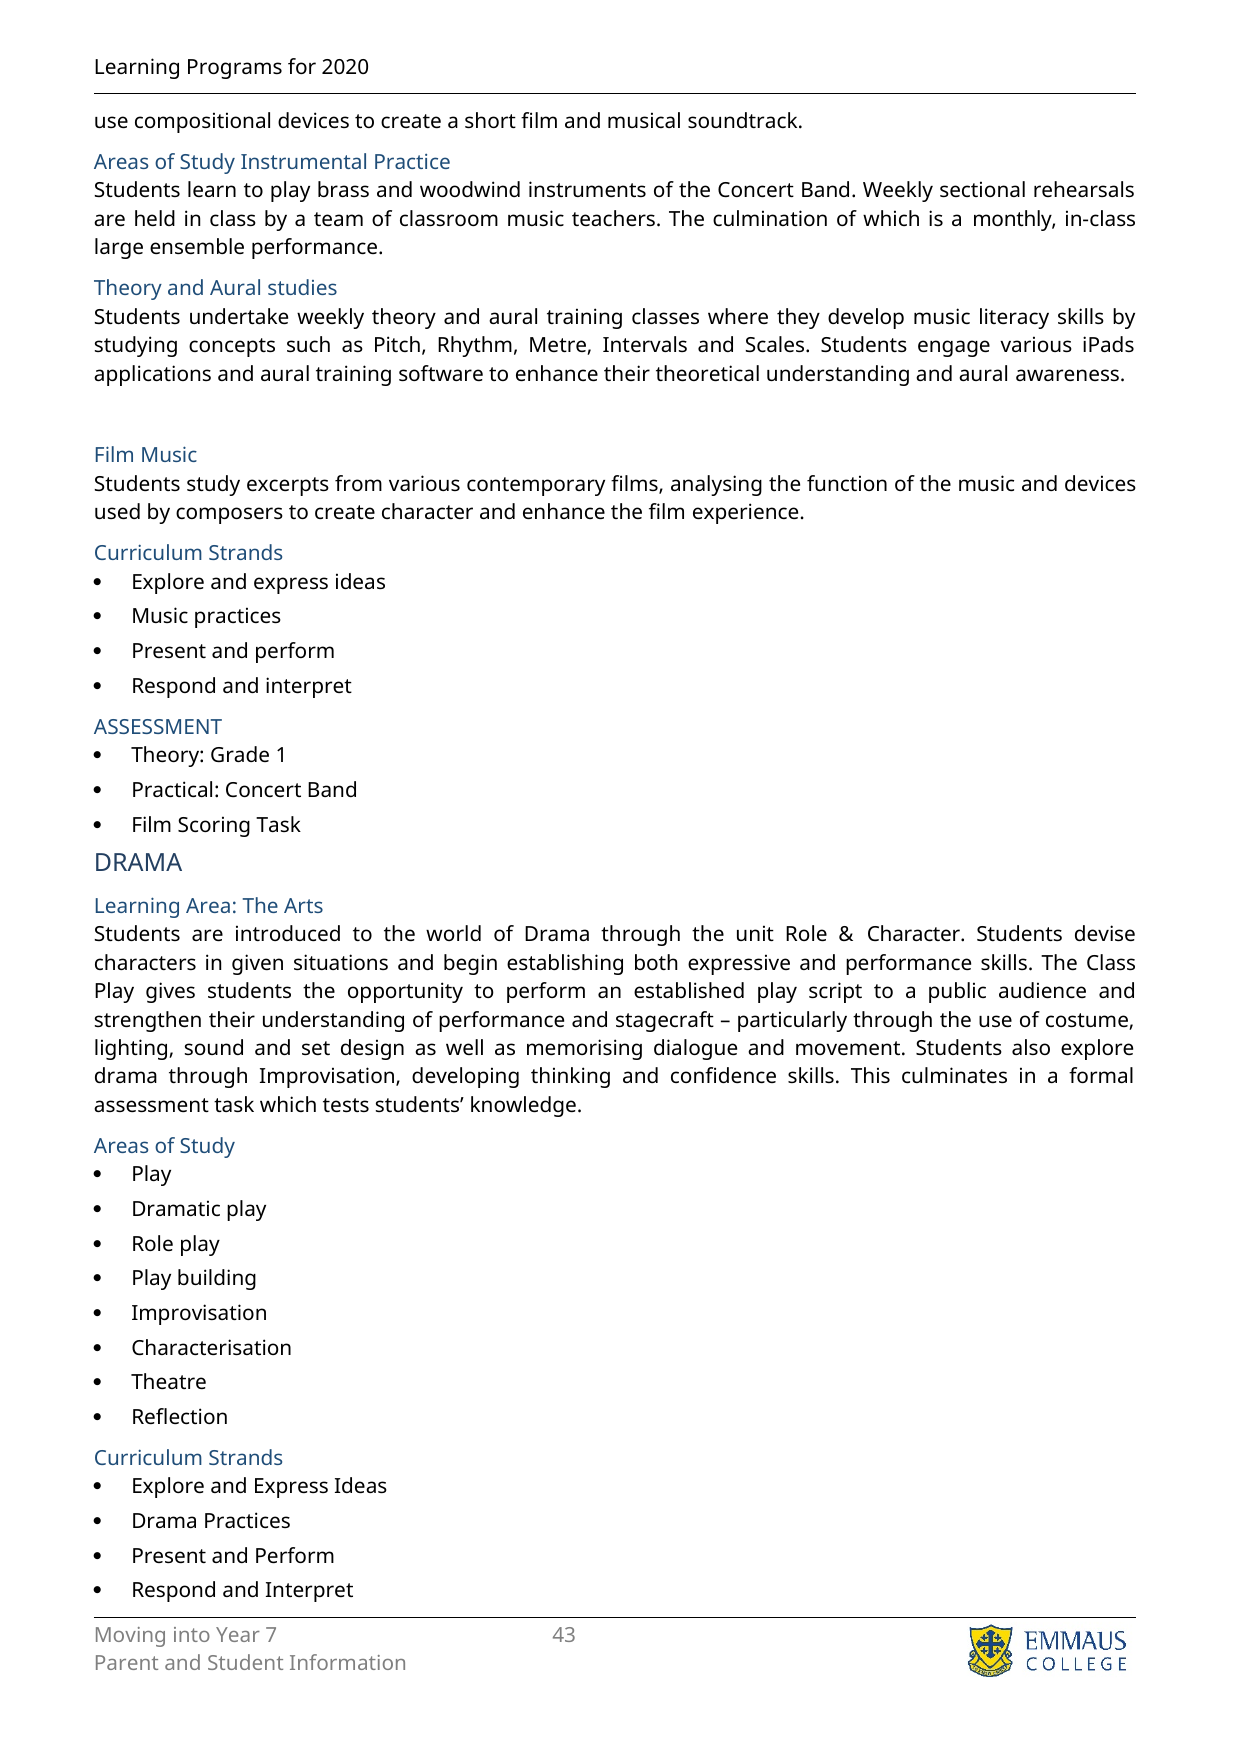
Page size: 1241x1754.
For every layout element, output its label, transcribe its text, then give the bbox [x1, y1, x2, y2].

list Explore and express ideas [94, 567, 1136, 595]
text Students learn to play brass and woodwind instruments of the Concert Band. Weekly sectional rehearsals are held in class by a team of classroom music teachers. The culmination of which is a monthly, in-class large ensemble performance. [94, 176, 1136, 261]
text Students are introduced to the world of Drama through the unit Role & Character. Students devise characters in given situations and begin establishing both expressive and performance skills. The Class Play gives students the opportunity to perform an established play script to a public audience and strengthen their understanding of performance and stagecraft – particularly through the use of costume, lighting, sound and set design as well as memorising dialogue and movement. Students also explore drama through Improvisation, developing thinking and confidence skills. This culminates in a formal assessment task which tests students’ knowledge. [94, 919, 1136, 1118]
subtitle Curriculum Strands [94, 1443, 1136, 1472]
list Respond and Interpret [94, 1576, 1136, 1604]
list Theory: Grade 1 [94, 740, 1136, 769]
list Role play [94, 1229, 1136, 1257]
list Dramatic play [94, 1194, 1136, 1222]
text Students undertake weekly theory and aural training classes where they develop music literacy skills by studying concepts such as Pitch, Rhythm, Metre, Intervals and Scales. Students engage various iPads applications and aural training software to enhance their theoretical understanding and aural awareness. [94, 302, 1136, 387]
subtitle DRAMA [94, 844, 1136, 878]
list Reflection [94, 1402, 1136, 1431]
list Improvisation [94, 1298, 1136, 1327]
picture [956, 1611, 1137, 1690]
subtitle Learning Area: The Arts [94, 891, 1136, 919]
subtitle ASSESSMENT [94, 712, 1136, 740]
list Present and Perform [94, 1541, 1136, 1569]
list Play [94, 1159, 1136, 1188]
list Respond and interpret [94, 671, 1136, 699]
subtitle Areas of Study [94, 1131, 1136, 1159]
list Present and perform [94, 636, 1136, 665]
subtitle Areas of Study Instrumental Practice [94, 147, 1136, 176]
subtitle Film Music [94, 441, 1136, 469]
text Students study excerpts from various contemporary films, analysing the function of the music and devices used by composers to create character and enhance the film experience. [94, 469, 1136, 526]
subtitle Curriculum Strands [94, 538, 1136, 567]
list Characterisation [94, 1333, 1136, 1361]
subtitle Theory and Aural studies [94, 273, 1136, 302]
list Drama Practices [94, 1506, 1136, 1535]
list Explore and Express Ideas [94, 1472, 1136, 1500]
list Film Scoring Task [94, 810, 1136, 838]
list Music practices [94, 602, 1136, 630]
list Practical: Concert Band [94, 775, 1136, 803]
list Play building [94, 1263, 1136, 1292]
list Theatre [94, 1367, 1136, 1396]
